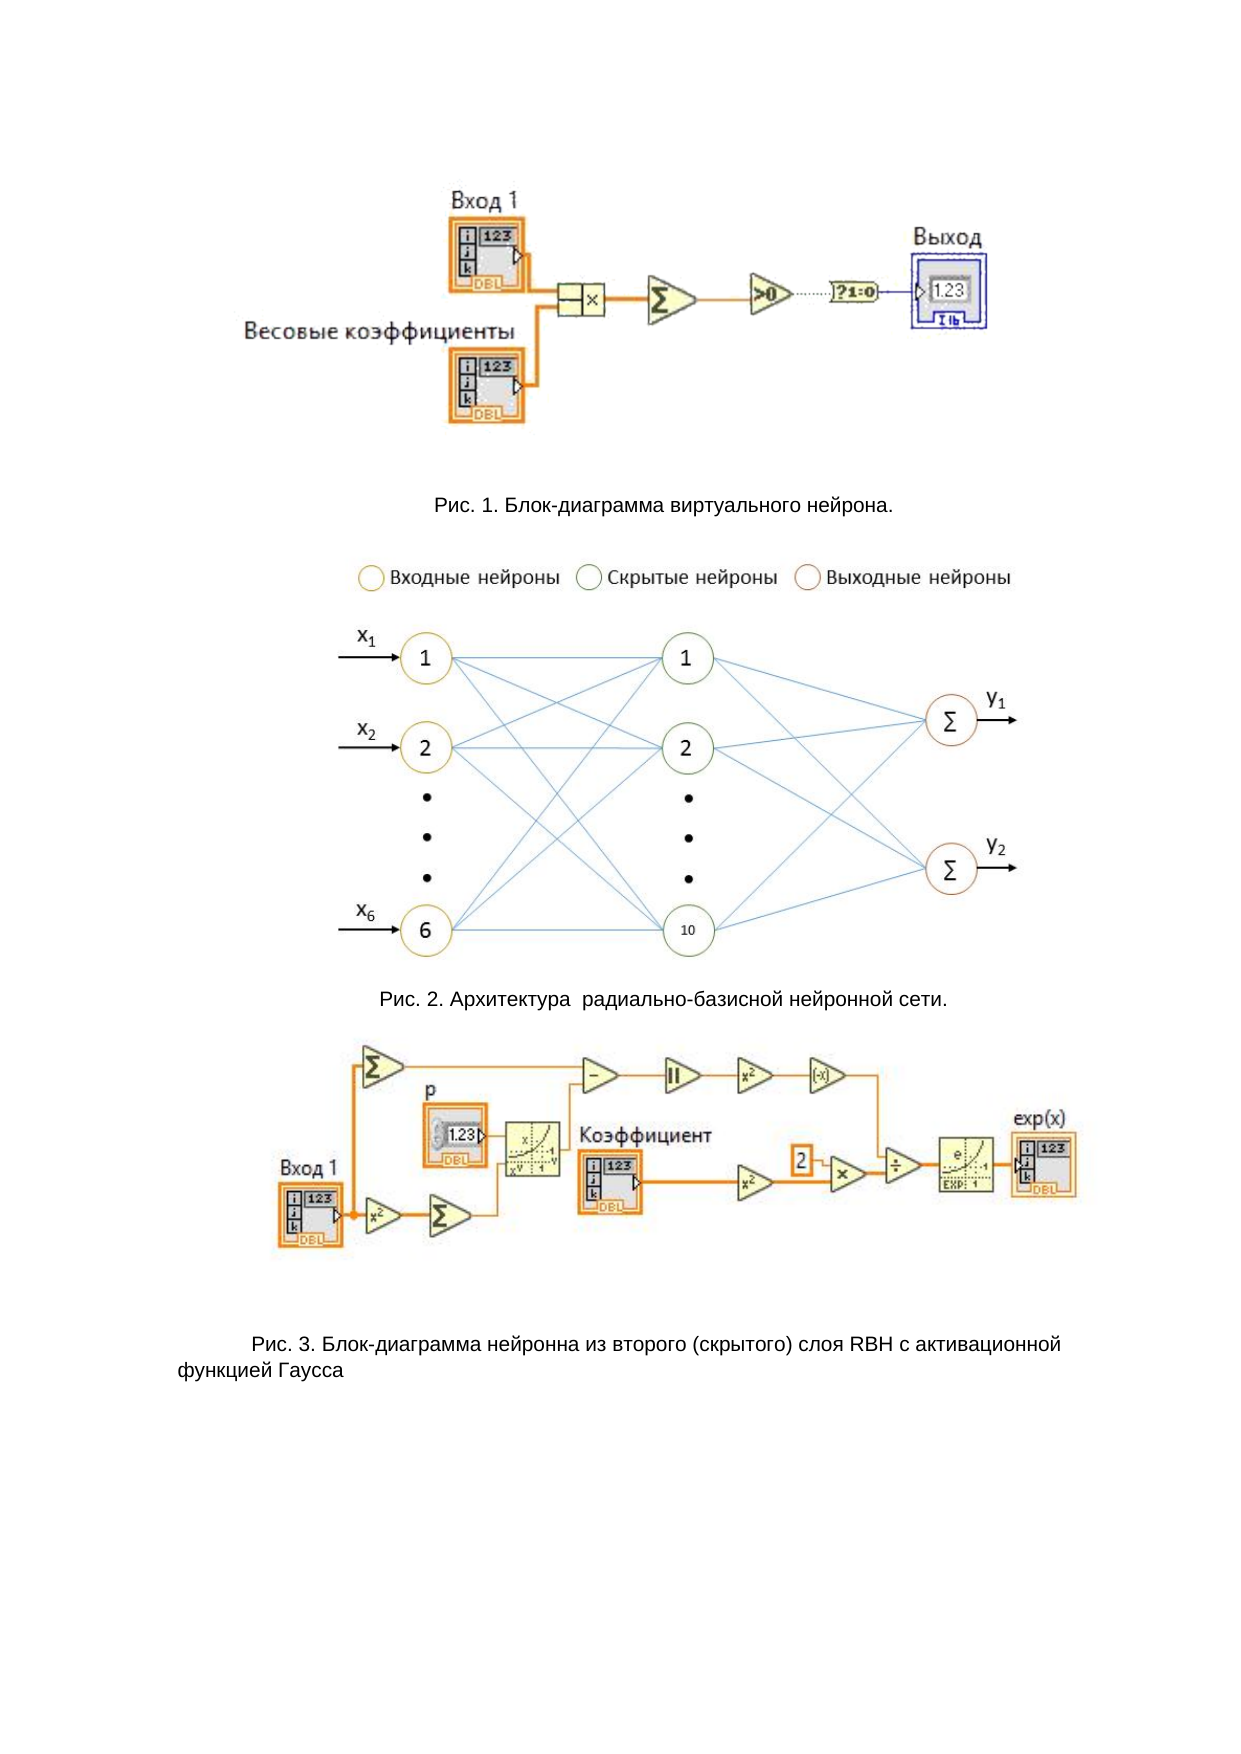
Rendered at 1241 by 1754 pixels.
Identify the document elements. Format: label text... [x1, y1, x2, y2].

text Рис. 3. Блок-диаграмма нейронна из второго (скрытого) слоя RBH с активационной функцией Гаусса [177, 1332, 1152, 1382]
picture [216, 147, 1024, 454]
picture [329, 541, 1030, 962]
picture [244, 1011, 1113, 1307]
text Рис. 1. Блок-диаграмма виртуального нейрона. [177, 493, 1150, 517]
text Рис. 2. Архитектура радиально-базисной нейронной сети. [177, 987, 1150, 1011]
